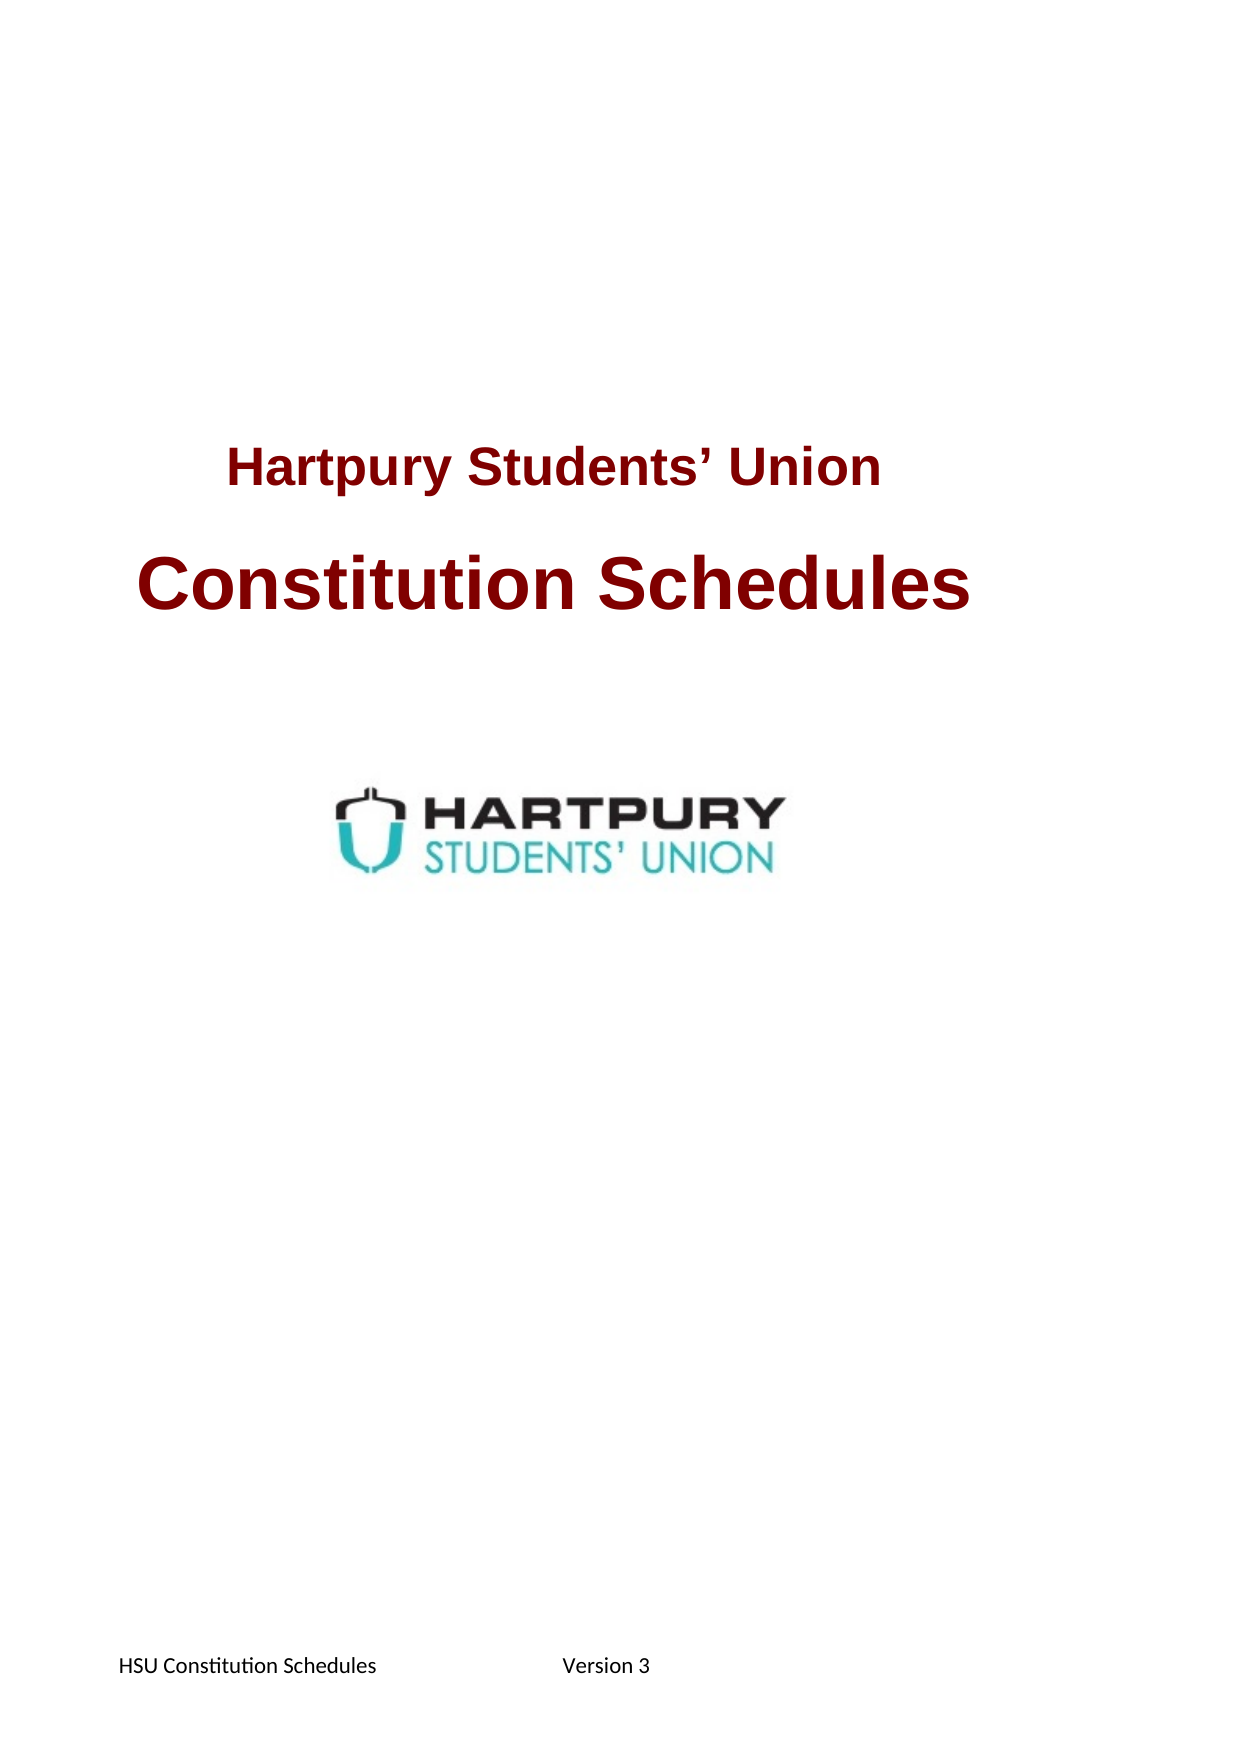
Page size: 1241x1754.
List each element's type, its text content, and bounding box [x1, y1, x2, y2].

text Constitution Schedules [119, 541, 990, 627]
picture [280, 741, 829, 936]
text Hartpury Students’ Union [119, 436, 990, 498]
